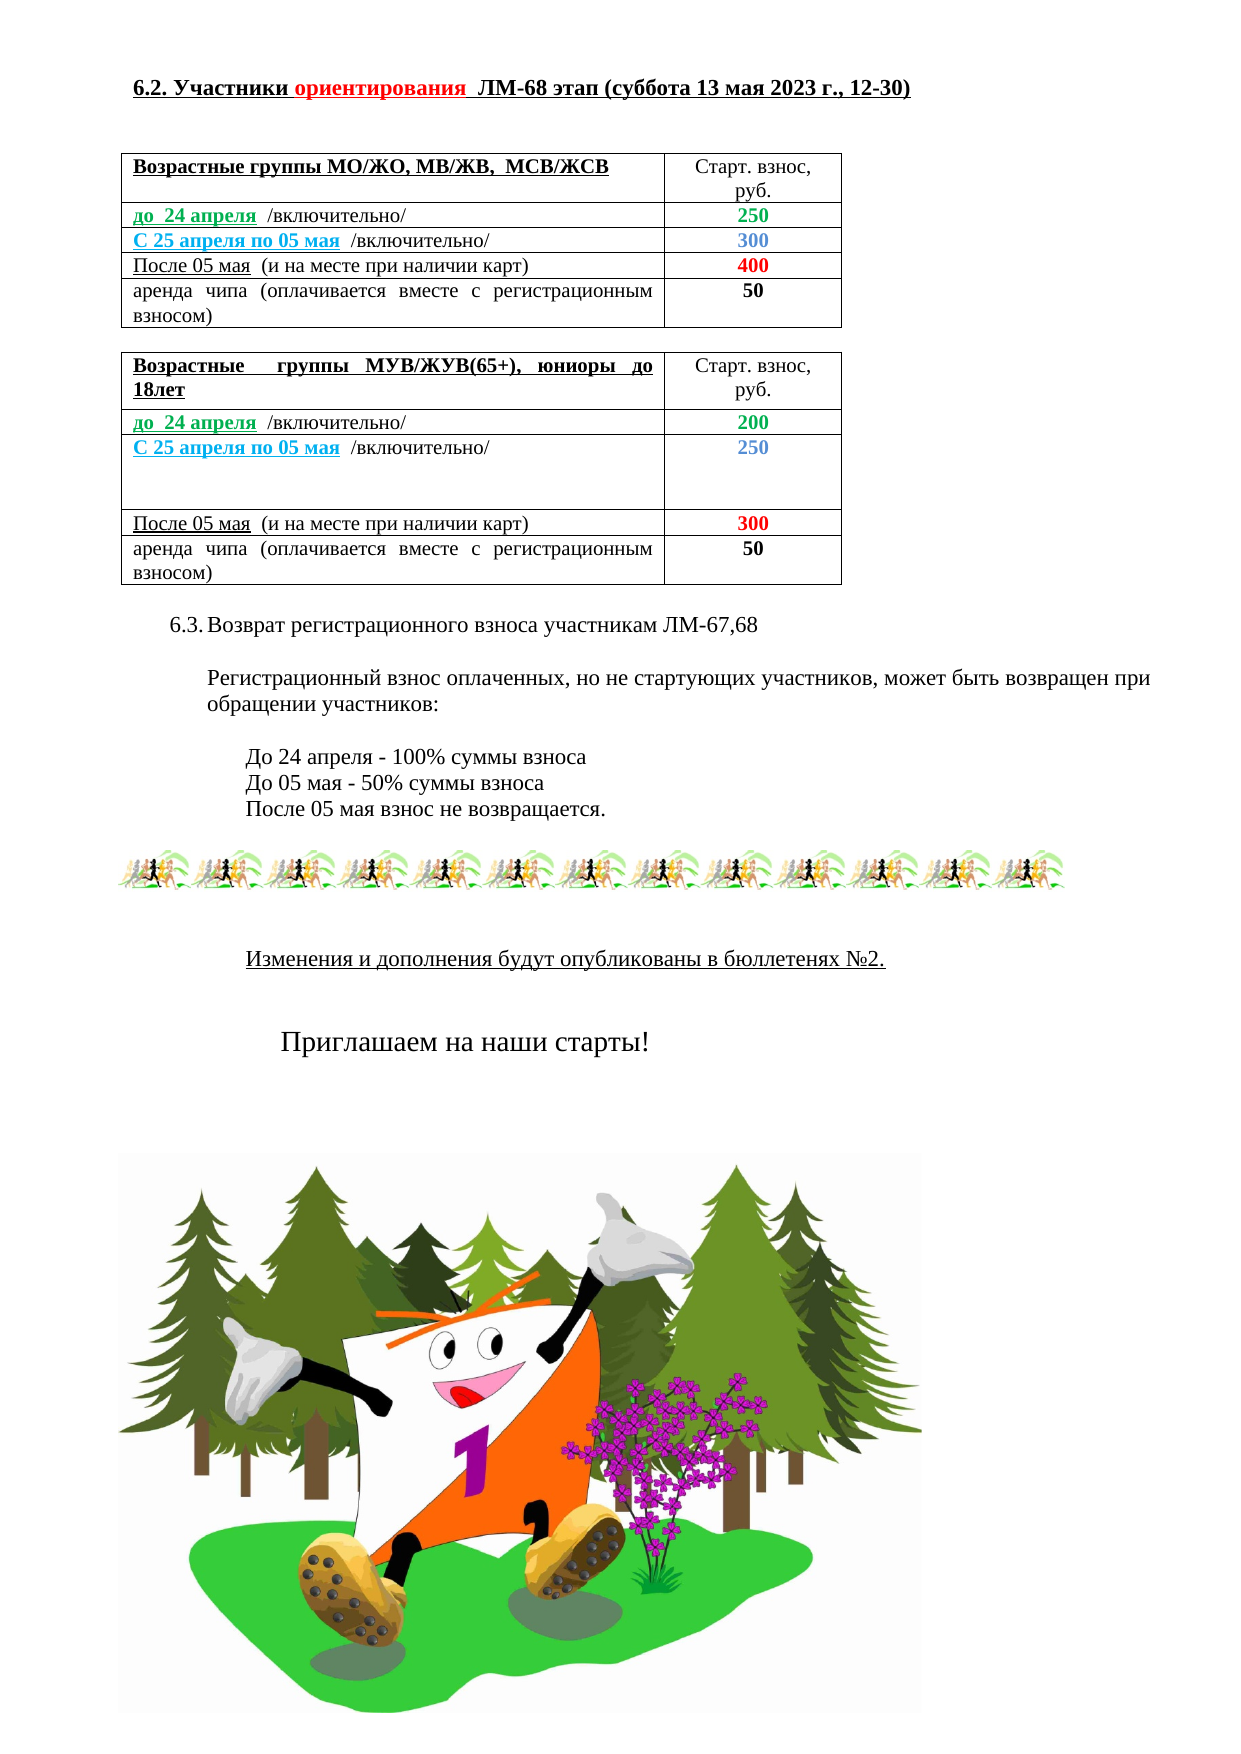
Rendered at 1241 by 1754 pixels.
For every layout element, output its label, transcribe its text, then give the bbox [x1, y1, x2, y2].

table_header Старт. взнос, руб. [665, 353, 841, 409]
picture [118, 1153, 922, 1713]
list Изменения и дополнения будут опубликованы в бюллетенях №2. [245, 945, 1152, 971]
table_cell С 25 апреля по 05 мая /включительно/ [122, 435, 664, 509]
table_cell С 25 апреля по 05 мая /включительно/ [122, 228, 664, 252]
list До 05 мая - 50% суммы взноса [245, 769, 1152, 796]
table_cell После 05 мая (и на месте при наличии карт) [122, 510, 664, 534]
table_cell 400 [665, 253, 841, 277]
text 6.2. Участники ориентирования ЛМ-68 этап (суббота 13 мая 2023 г., 12-30) [133, 74, 1190, 100]
list Приглашаем на наши старты! [118, 1024, 1152, 1057]
list До 24 апреля - 100% суммы взноса [245, 743, 1152, 769]
table_cell 250 [665, 203, 841, 227]
picture [118, 850, 1065, 892]
list После 05 мая взнос не возвращается. [245, 796, 1152, 822]
table_header Возрастные группы МО/ЖО, МВ/ЖВ, МСВ/ЖСВ [122, 154, 664, 202]
table_cell 50 [665, 279, 841, 327]
table_cell до 24 апреля /включительно/ [122, 203, 664, 227]
table_cell 250 [665, 435, 841, 509]
table_cell аренда чипа (оплачивается вместе с регистрационным взносом) [122, 279, 664, 327]
table_header Возрастные группы МУВ/ЖУВ(65+), юниоры до 18лет [122, 353, 664, 409]
table_cell 200 [665, 410, 841, 434]
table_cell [122, 253, 664, 277]
list Регистрационный взнос оплаченных, но не стартующих участников, может быть возвращен при обращении участников: [207, 664, 1152, 716]
table_cell 300 [665, 228, 841, 252]
table_cell до 24 апреля /включительно/ [122, 410, 664, 434]
table_cell 300 [665, 510, 841, 534]
table_header Старт. взнос, руб. [665, 154, 841, 202]
table_cell 50 [665, 536, 841, 584]
list Возврат регистрационного взноса участникам ЛМ-67,68 [169, 611, 1152, 637]
table_cell аренда чипа (оплачивается вместе с регистрационным взносом) [122, 536, 664, 584]
